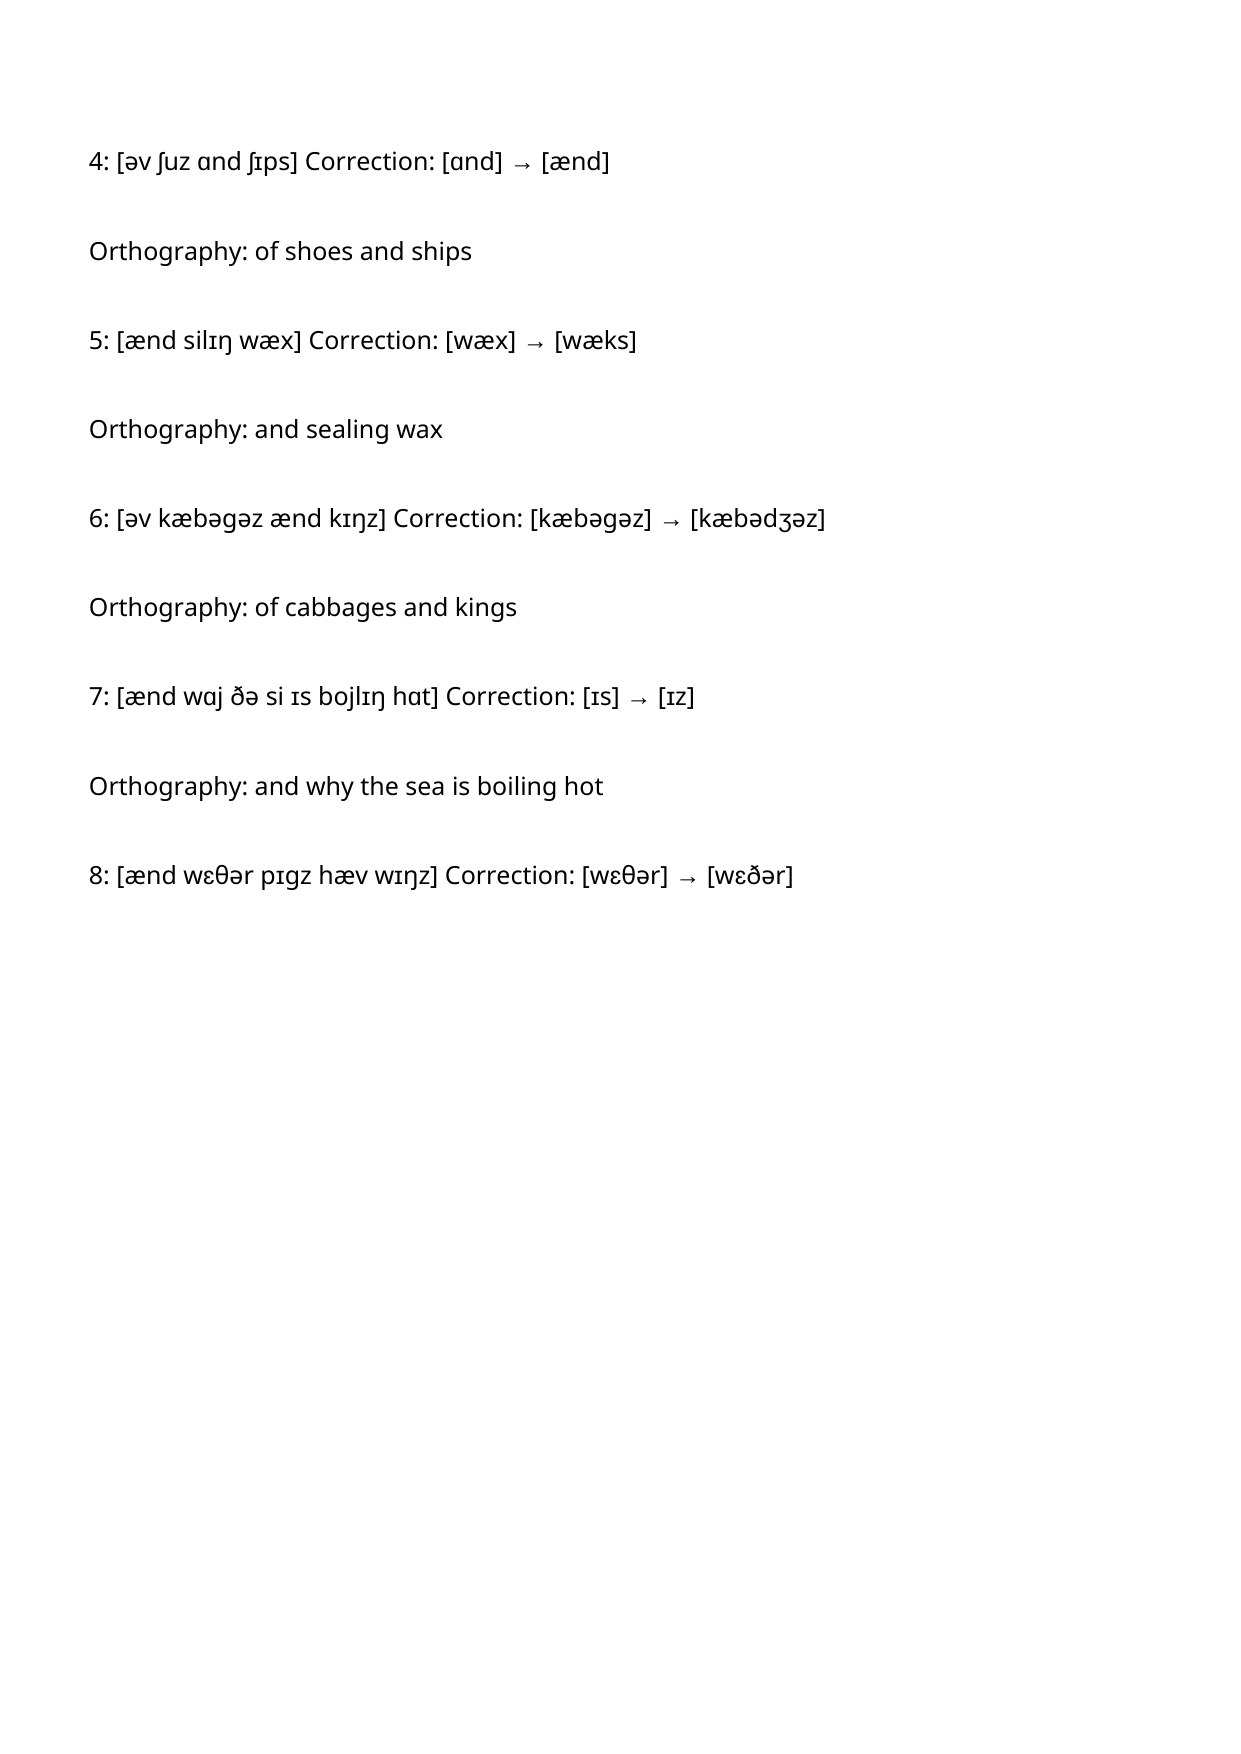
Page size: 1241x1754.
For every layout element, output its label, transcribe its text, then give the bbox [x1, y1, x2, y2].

text Orthography: and why the sea is boiling hot [89, 742, 1152, 802]
text Orthography: of shoes and ships [89, 207, 1152, 267]
text 5: [ænd silɪŋ wæx] Correction: [wæx] → [wæks] [89, 296, 1152, 356]
text Orthography: and sealing wax [89, 386, 1152, 446]
text 4: [əv ʃuz ɑnd ʃɪps] Correction: [ɑnd] → [ænd] [89, 118, 1152, 178]
text 6: [əv kæbəgəz ænd kɪŋz] Correction: [kæbəgəz] → [kæbədʒəz] [89, 475, 1152, 535]
text Orthography: of cabbages and kings [89, 564, 1152, 624]
text 7: [ænd wɑj ðə si ɪs bojlɪŋ hɑt] Correction: [ɪs] → [ɪz] [89, 653, 1152, 713]
text 8: [ænd wɛθər pɪgz hæv wɪŋz] Correction: [wɛθər] → [wɛðər] [89, 831, 1152, 891]
